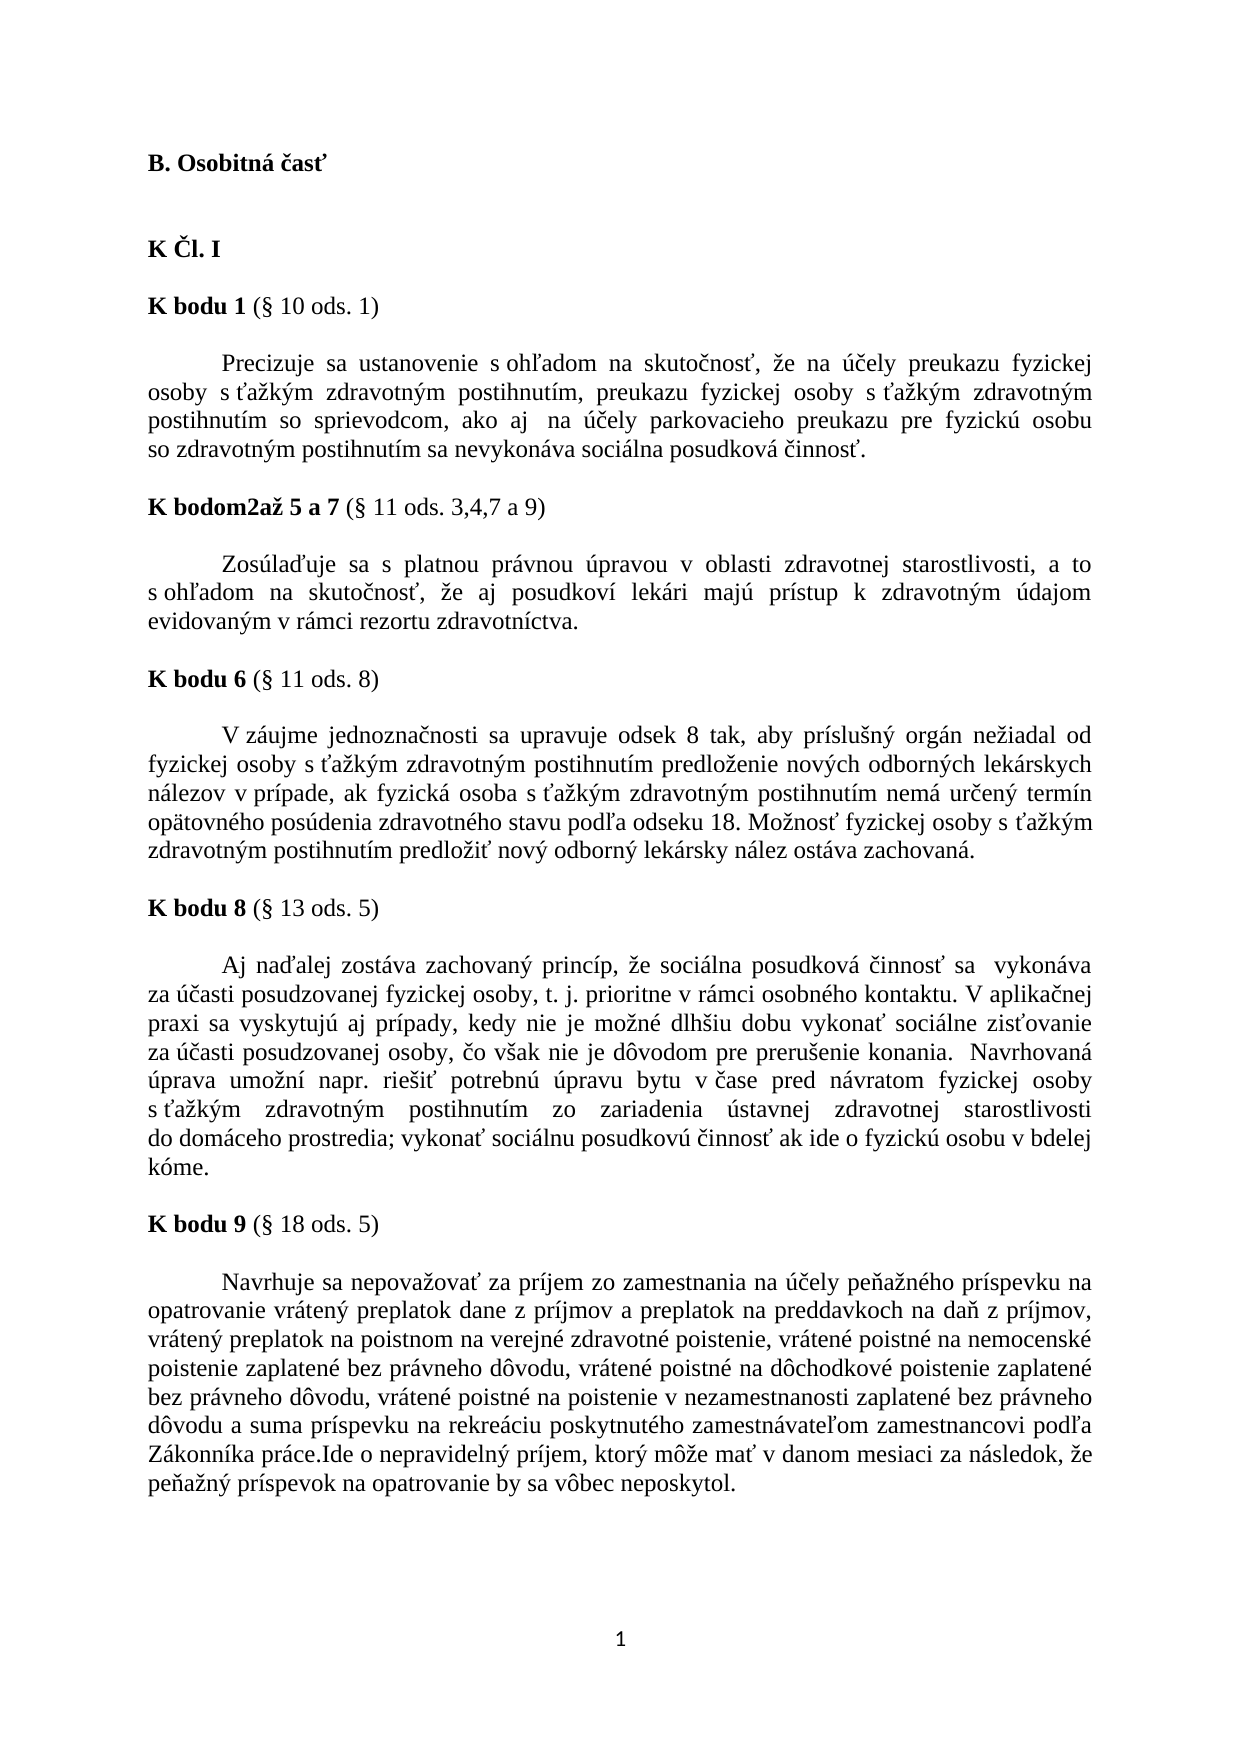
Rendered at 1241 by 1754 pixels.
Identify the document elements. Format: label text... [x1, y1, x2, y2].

text Aj naďalej zostáva zachovaný princíp, že sociálna posudková činnosť sa vykonáva za účasti posudzovanej fyzickej osoby, t. j. prioritne v rámci osobného kontaktu. V aplikačnej praxi sa vyskytujú aj prípady, kedy nie je možné dlhšiu dobu vykonať sociálne zisťovanie za účasti posudzovanej osoby, čo však nie je dôvodom pre prerušenie konania. Navrhovaná úprava umožní napr. riešiť potrebnú úpravu bytu v čase pred návratom fyzickej osoby s ťažkým zdravotným postihnutím zo zariadenia ústavnej zdravotnej starostlivosti do domáceho prostredia; vykonať sociálnu posudkovú činnosť ak ide o fyzickú osobu v bdelej kóme. [148, 950, 1093, 1180]
text Zosúlaďuje sa s platnou právnou úpravou v oblasti zdravotnej starostlivosti, a to s ohľadom na skutočnosť, že aj posudkoví lekári majú prístup k zdravotným údajom evidovaným v rámci rezortu zdravotníctva. [148, 549, 1093, 635]
text K bodu 9 (§ 18 ods. 5) [148, 1209, 1093, 1238]
text B. Osobitná časť [148, 148, 1093, 176]
text K bodu 6 (§ 11 ods. 8) [148, 664, 1093, 692]
text K bodu 8 (§ 13 ods. 5) [148, 893, 1093, 922]
text K Čl. I [148, 234, 1093, 263]
text K bodom2až 5 a 7 (§ 11 ods. 3,4,7 a 9) [148, 492, 1093, 521]
text V záujme jednoznačnosti sa upravuje odsek 8 tak, aby príslušný orgán nežiadal od fyzickej osoby s ťažkým zdravotným postihnutím predloženie nových odborných lekárskych nálezov v prípade, ak fyzická osoba s ťažkým zdravotným postihnutím nemá určený termín opätovného posúdenia zdravotného stavu podľa odseku 18. Možnosť fyzickej osoby s ťažkým zdravotným postihnutím predložiť nový odborný lekársky nález ostáva zachovaná. [148, 720, 1093, 864]
text Navrhuje sa nepovažovať za príjem zo zamestnania na účely peňažného príspevku na opatrovanie vrátený preplatok dane z príjmov a preplatok na preddavkoch na daň z príjmov, vrátený preplatok na poistnom na verejné zdravotné poistenie, vrátené poistné na nemocenské poistenie zaplatené bez právneho dôvodu, vrátené poistné na dôchodkové poistenie zaplatené bez právneho dôvodu, vrátené poistné na poistenie v nezamestnanosti zaplatené bez právneho dôvodu a suma príspevku na rekreáciu poskytnutého zamestnávateľom zamestnancovi podľa Zákonníka práce.Ide o nepravidelný príjem, ktorý môže mať v danom mesiaci za následok, že peňažný príspevok na opatrovanie by sa vôbec neposkytol. [148, 1267, 1093, 1497]
text Precizuje sa ustanovenie s ohľadom na skutočnosť, že na účely preukazu fyzickej osoby s ťažkým zdravotným postihnutím, preukazu fyzickej osoby s ťažkým zdravotným postihnutím so sprievodcom, ako aj na účely parkovacieho preukazu pre fyzickú osobu so zdravotným postihnutím sa nevykonáva sociálna posudková činnosť. [148, 348, 1093, 463]
text K bodu 1 (§ 10 ods. 1) [148, 291, 1093, 320]
